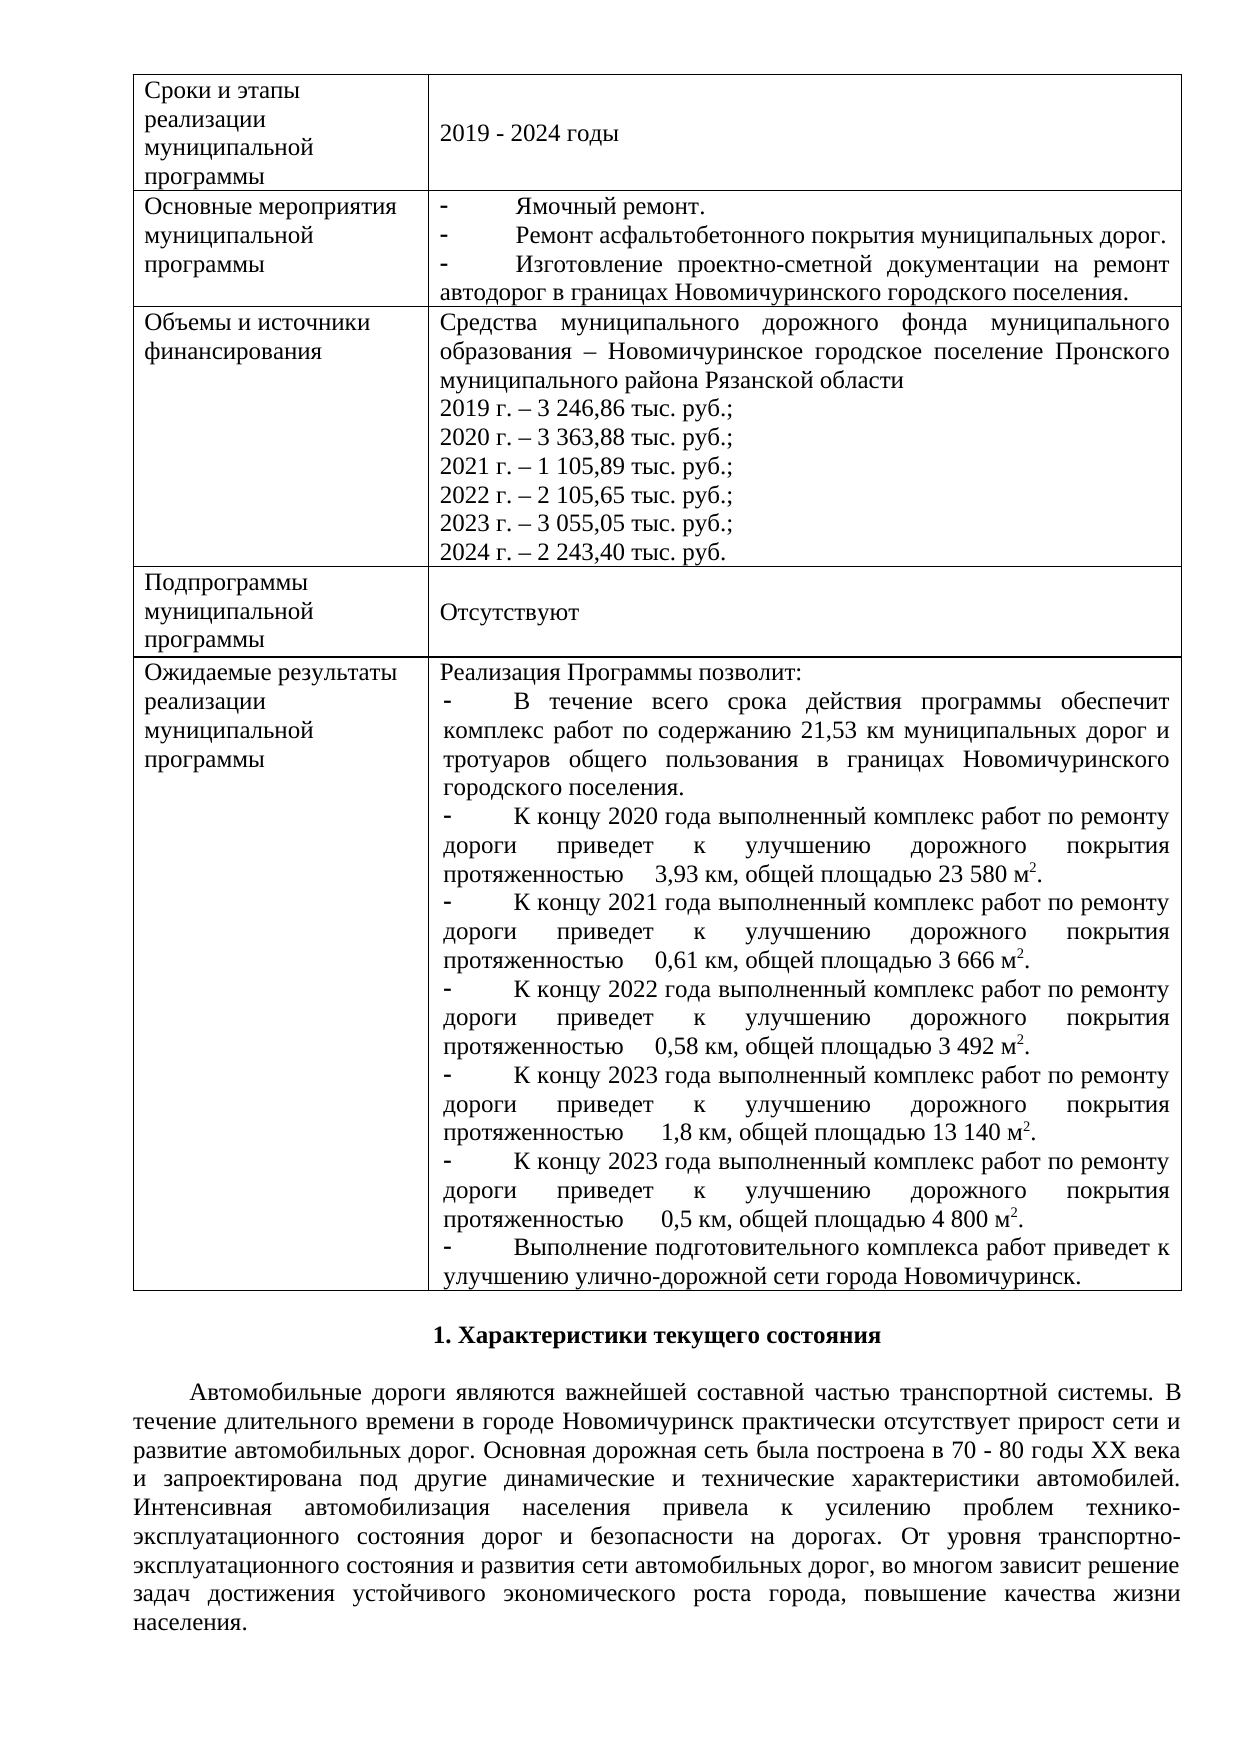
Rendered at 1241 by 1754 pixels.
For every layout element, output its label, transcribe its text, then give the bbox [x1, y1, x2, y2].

table_cell Ямочный ремонт. Ремонт асфальтобетонного покрытия муниципальных дорог. Изготовление проектно-сметной документации на ремонт автодорог в границах Новомичуринского городского поселения. [429, 191, 1181, 306]
table_cell Объемы и источники финансирования [134, 307, 428, 566]
text Автомобильные дороги являются важнейшей составной частью транспортной системы. В течение длительного времени в городе Новомичуринск практически отсутствует прирост сети и развитие автомобильных дорог. Основная дорожная сеть была построена в 70 - 80 годы XX века и запроектирована под другие динамические и технические характеристики автомобилей. Интенсивная автомобилизация населения привела к усилению проблем технико-эксплуатационного состояния дорог и безопасности на дорогах. От уровня транспортно-эксплуатационного состояния и развития сети автомобильных дорог, во многом зависит решение задач достижения устойчивого экономического роста города, повышение качества жизни населения. [133, 1377, 1181, 1636]
table_cell Подпрограммы муниципальной программы [134, 567, 428, 656]
table_cell Ожидаемые результаты реализации муниципальной программы [134, 658, 428, 1290]
text 1. Характеристики текущего состояния [133, 1320, 1181, 1348]
table_cell Сроки и этапы реализации муниципальной программы [134, 75, 428, 190]
table_cell Реализация Программы позволит: В течение всего срока действия программы обеспечит комплекс работ по содержанию 21,53 км муниципальных дорог и тротуаров общего пользования в границах Новомичуринского городского поселения. К концу 2020 года выполненный комплекс работ по ремонту дороги приведет к улучшению дорожного покрытия протяженностью 3,93 км, общей площадью 23 580 м2. К концу 2021 года выполненный комплекс работ по ремонту дороги приведет к улучшению дорожного покрытия протяженностью 0,61 км, общей площадью 3 666 м2. К концу 2022 года выполненный комплекс работ по ремонту дороги приведет к улучшению дорожного покрытия протяженностью 0,58 км, общей площадью 3 492 м2. К концу 2023 года выполненный комплекс работ по ремонту дороги приведет к улучшению дорожного покрытия протяженностью 1,8 км, общей площадью 13 140 м2. К концу 2023 года выполненный комплекс работ по ремонту дороги приведет к улучшению дорожного покрытия протяженностью 0,5 км, общей площадью 4 800 м2. Выполнение подготовительного комплекса работ приведет к улучшению улично-дорожной сети города Новомичуринск. [429, 658, 1181, 1290]
table_cell Основные мероприятия муниципальной программы [134, 191, 428, 306]
table_cell Средства муниципального дорожного фонда муниципального образования – Новомичуринское городское поселение Пронского муниципального района Рязанской области 2019 г. – 3 246,86 тыс. руб.; 2020 г. – 3 363,88 тыс. руб.; 2021 г. – 1 105,89 тыс. руб.; 2022 г. – 2 105,65 тыс. руб.; 2023 г. – 3 055,05 тыс. руб.; 2024 г. – 2 243,40 тыс. руб. [429, 307, 1181, 566]
table_cell Отсутствуют [429, 567, 1181, 656]
table_cell 2019 - 2024 годы [429, 75, 1181, 190]
